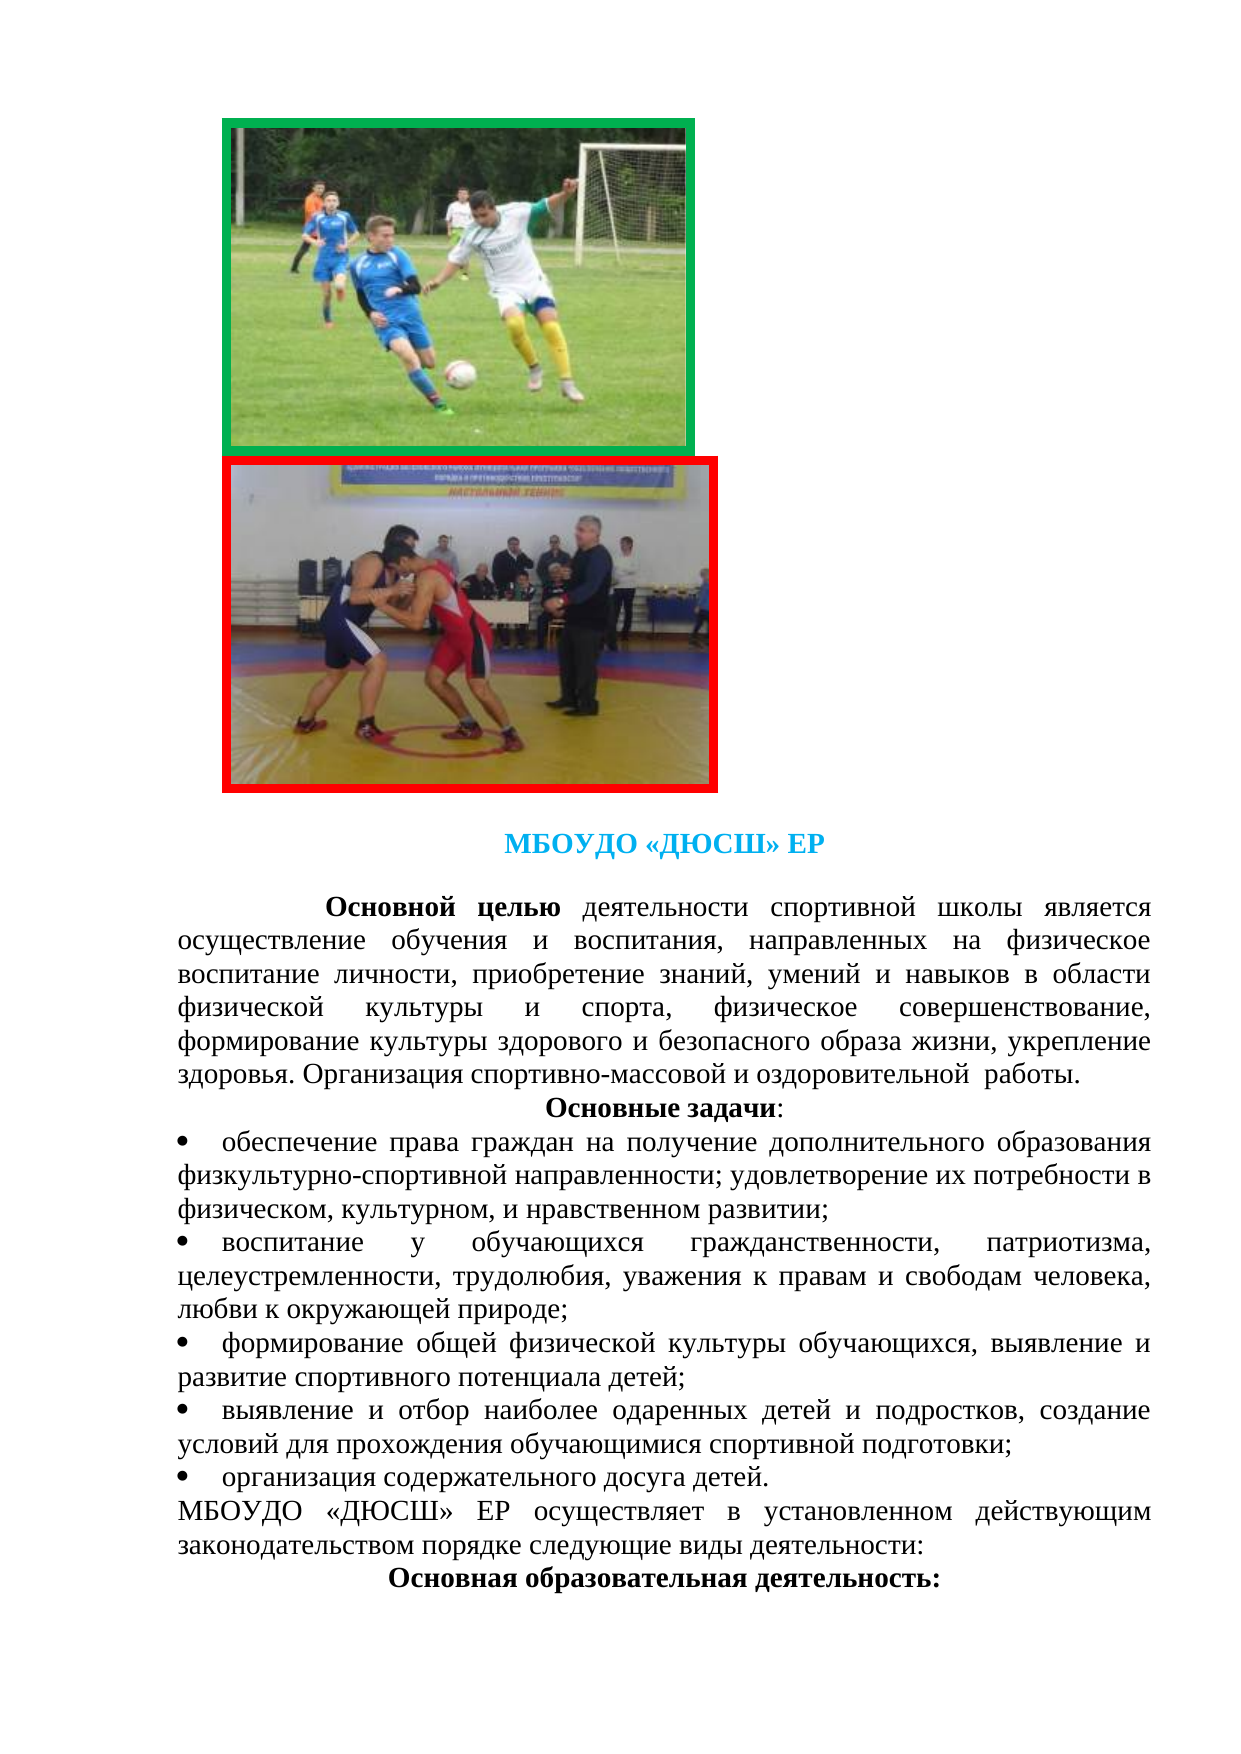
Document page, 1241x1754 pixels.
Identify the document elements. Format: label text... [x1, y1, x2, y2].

list выявление и отбор наиболее одаренных детей и подростков, создание условий для прохождения обучающимися спортивной подготовки; [177, 1392, 1152, 1459]
text МБОУДО «ДЮСШ» ЕР [177, 827, 1152, 860]
text Основная образовательная деятельность: [177, 1560, 1152, 1594]
list воспитание у обучающихся гражданственности, патриотизма, целеустремленности, трудолюбия, уважения к правам и свободам человека, любви к окружающей природе; [177, 1224, 1152, 1325]
text Основные задачи: [177, 1090, 1152, 1124]
list формирование общей физической культуры обучающихся, выявление и развитие спортивного потенциала детей; [177, 1325, 1152, 1392]
list организация содержательного досуга детей. [177, 1459, 1152, 1493]
picture [231, 128, 686, 446]
text Основной целью деятельности спортивной школы является осуществление обучения и воспитания, направленных на физическое воспитание личности, приобретение знаний, умений и навыков в области физической культуры и спорта, физическое совершенствование, формирование культуры здорового и безопасного образа жизни, укрепление здоровья. Организация спортивно-массовой и оздоровительной работы. [177, 889, 1152, 1090]
picture [231, 465, 709, 784]
list МБОУДО «ДЮСШ» ЕР осуществляет в установленном действующим законодательством порядке следующие виды деятельности: [177, 1493, 1152, 1560]
list обеспечение права граждан на получение дополнительного образования физкультурно-спортивной направленности; удовлетворение их потребности в физическом, культурном, и нравственном развитии; [177, 1124, 1152, 1224]
